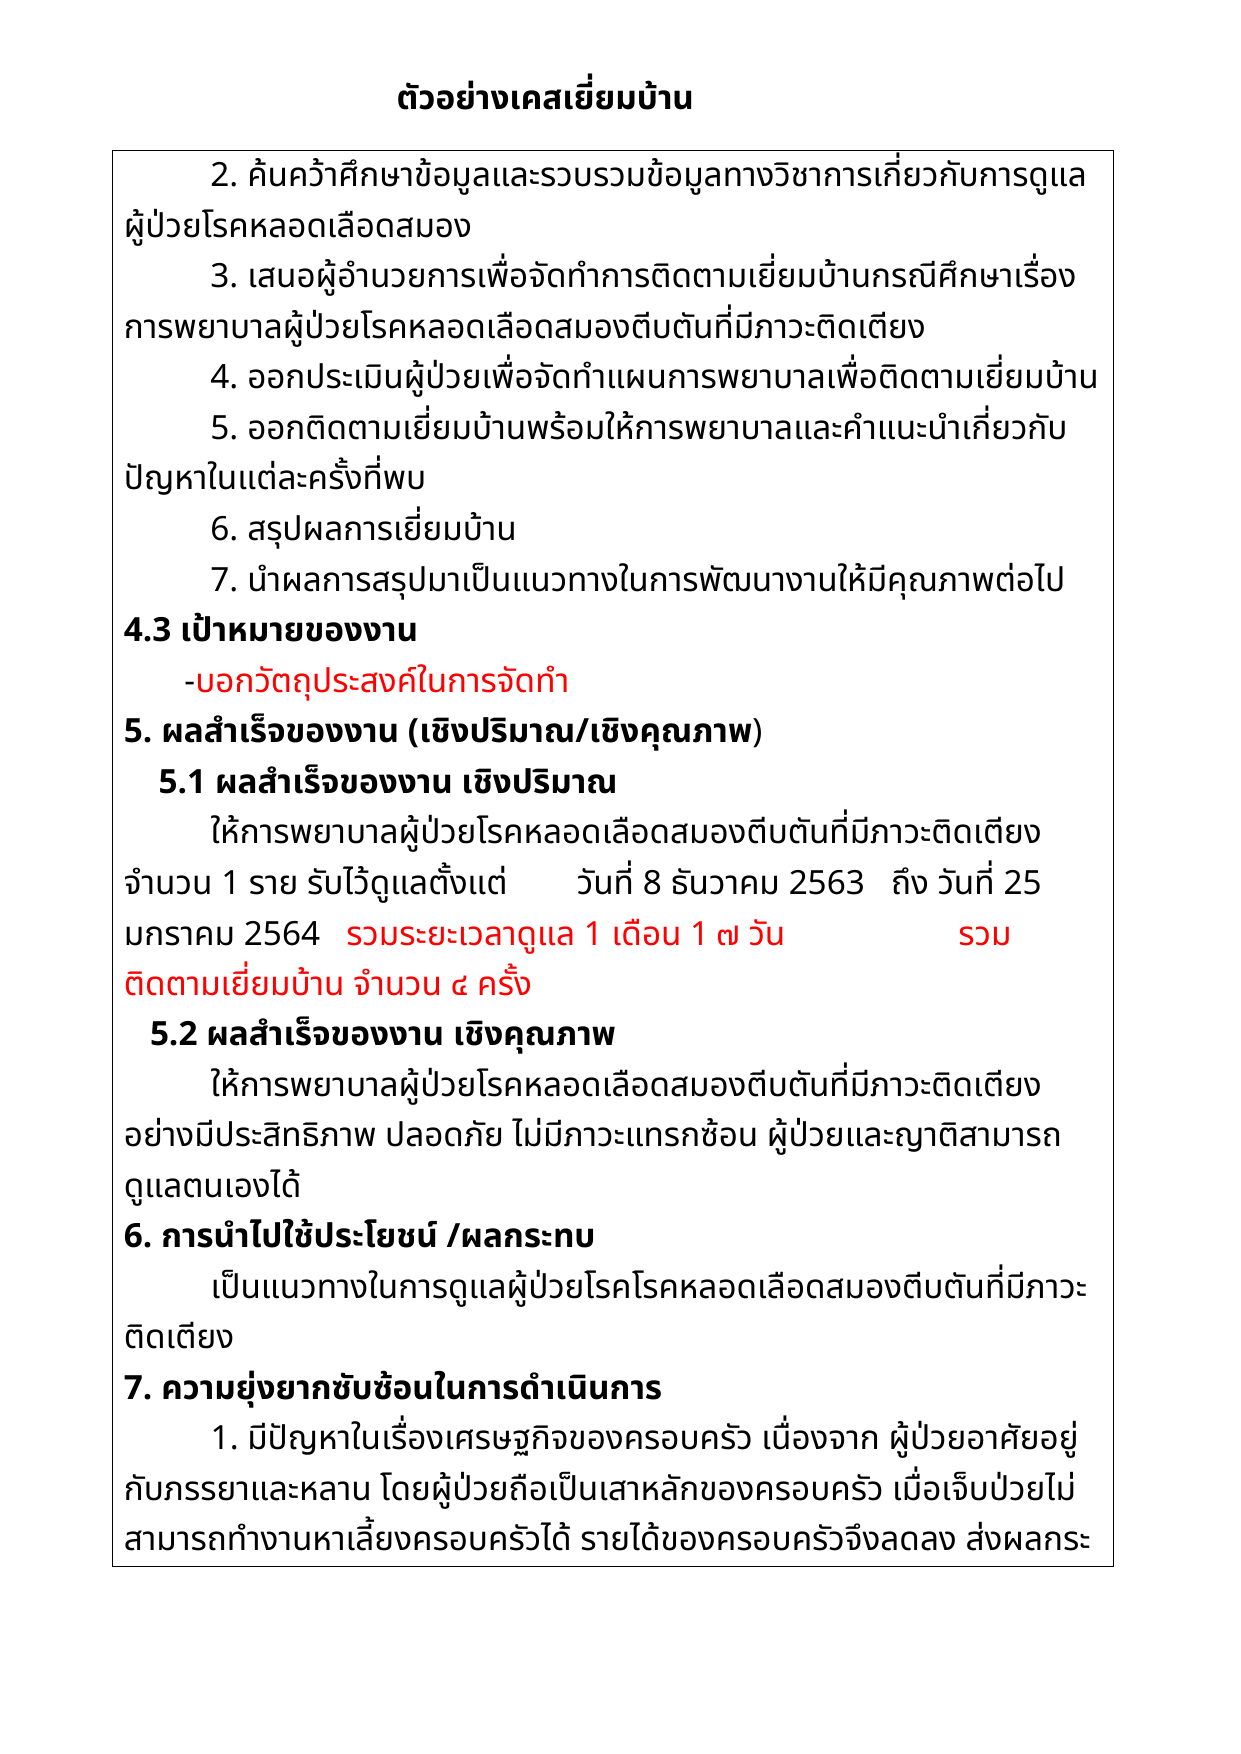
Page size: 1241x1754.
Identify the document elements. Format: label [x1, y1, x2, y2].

table_cell [113, 151, 1113, 1566]
